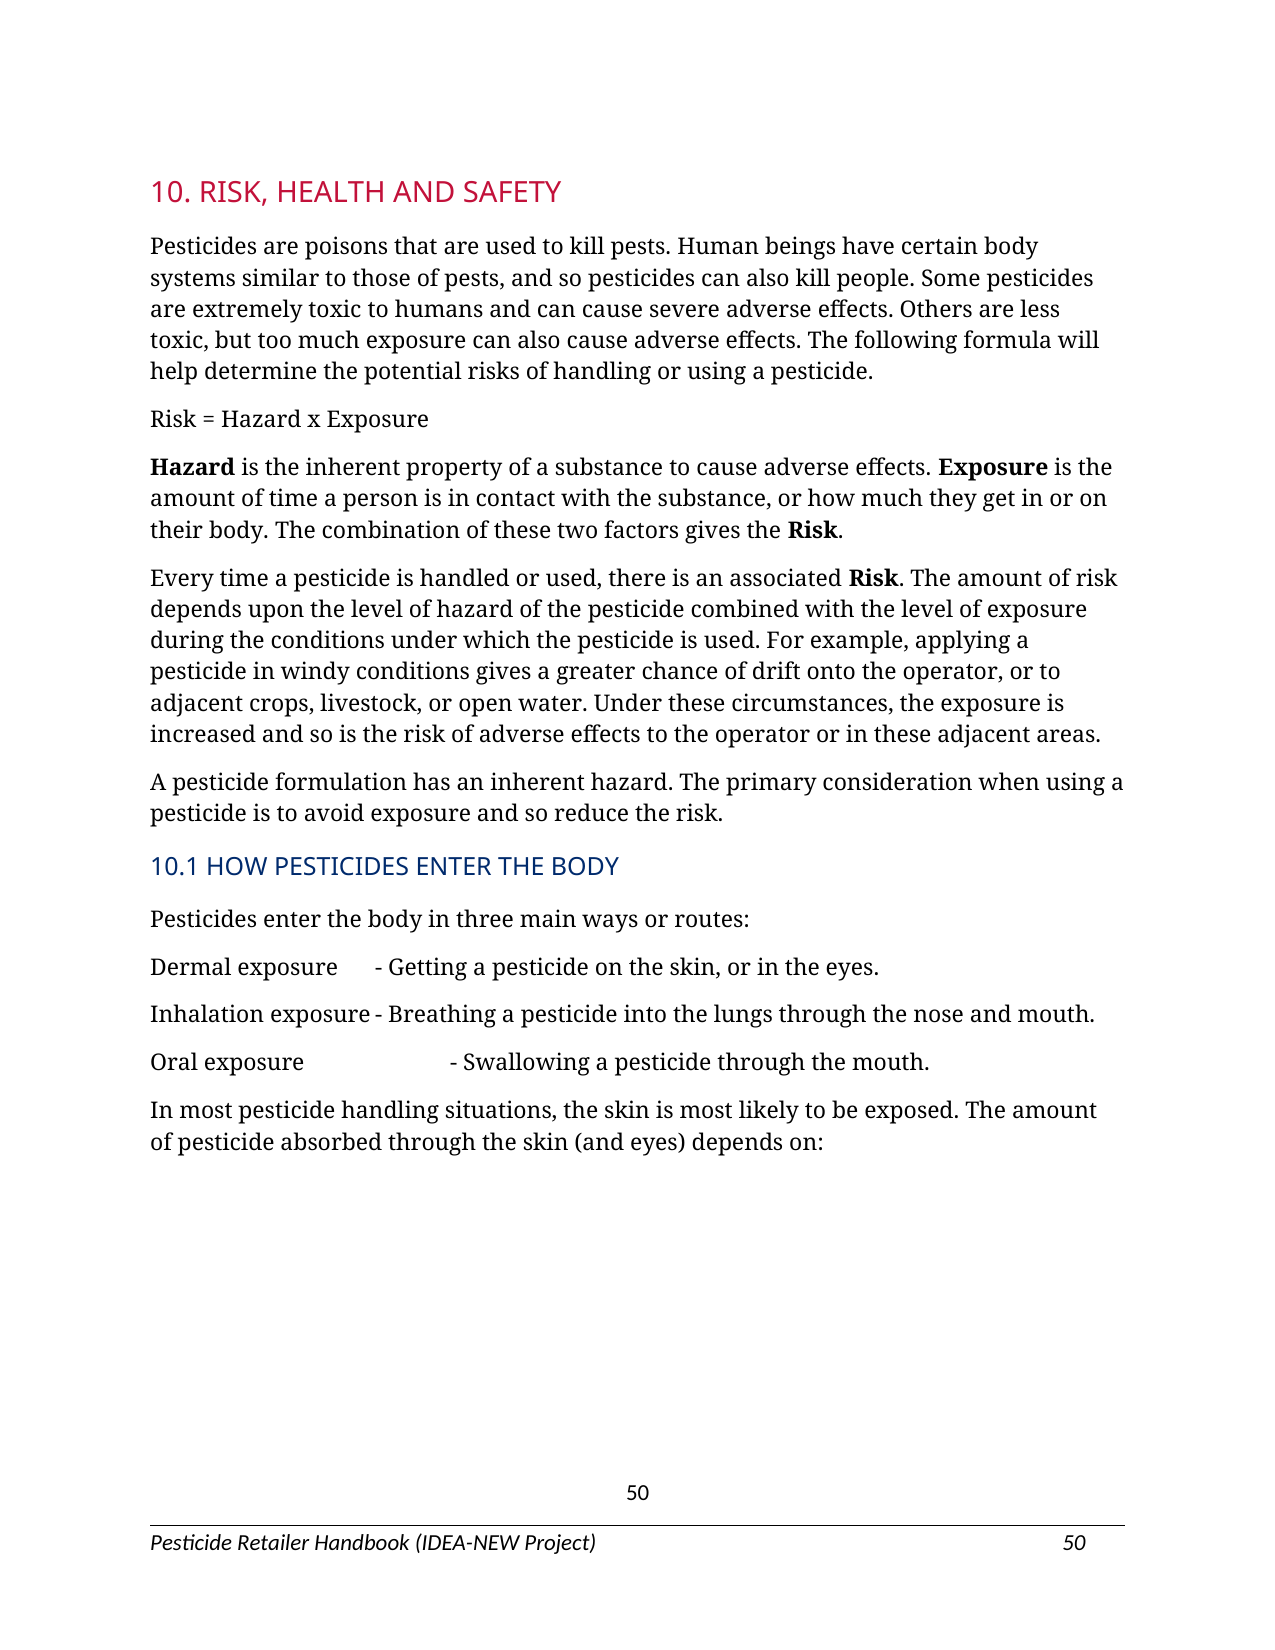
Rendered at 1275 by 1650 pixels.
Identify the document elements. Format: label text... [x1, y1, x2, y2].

text Every time a pesticide is handled or used, there is an associated Risk. The amount of risk depends upon the level of hazard of the pesticide combined with the level of exposure during the conditions under which the pesticide is used. For example, applying a pesticide in windy conditions gives a greater chance of drift onto the operator, or to adjacent crops, livestock, or open water. Under these circumstances, the exposure is increased and so is the risk of adverse effects to the operator or in these adjacent areas. [150, 562, 1125, 749]
list 10.1 How Pesticides Enter the Body [150, 849, 1125, 883]
text A pesticide formulation has an inherent hazard. The primary consideration when using a pesticide is to avoid exposure and so reduce the risk. [150, 766, 1125, 828]
text Inhalation exposure - Breathing a pesticide into the lungs through the nose and mouth. [150, 998, 1125, 1029]
text In most pesticide handling situations, the skin is most likely to be exposed. The amount of pesticide absorbed through the skin (and eyes) depends on: [150, 1094, 1125, 1157]
list 10. Risk, Health and Safety [150, 171, 1125, 211]
text Oral exposure - Swallowing a pesticide through the mouth. [150, 1046, 1125, 1077]
text Risk = Hazard x Exposure [150, 403, 1125, 434]
text Pesticides are poisons that are used to kill pests. Human beings have certain body systems similar to those of pests, and so pesticides can also kill people. Some pesticides are extremely toxic to humans and can cause severe adverse effects. Others are less toxic, but too much exposure can also cause adverse effects. The following formula will help determine the potential risks of handling or using a pesticide. [150, 230, 1125, 387]
text Pesticides enter the body in three main ways or routes: [150, 902, 1125, 934]
text Dermal exposure - Getting a pesticide on the skin, or in the eyes. [150, 950, 1125, 982]
text Hazard is the inherent property of a substance to cause adverse effects. Exposure is the amount of time a person is in contact with the substance, or how much they get in or on their body. The combination of these two factors gives the Risk. [150, 451, 1125, 545]
